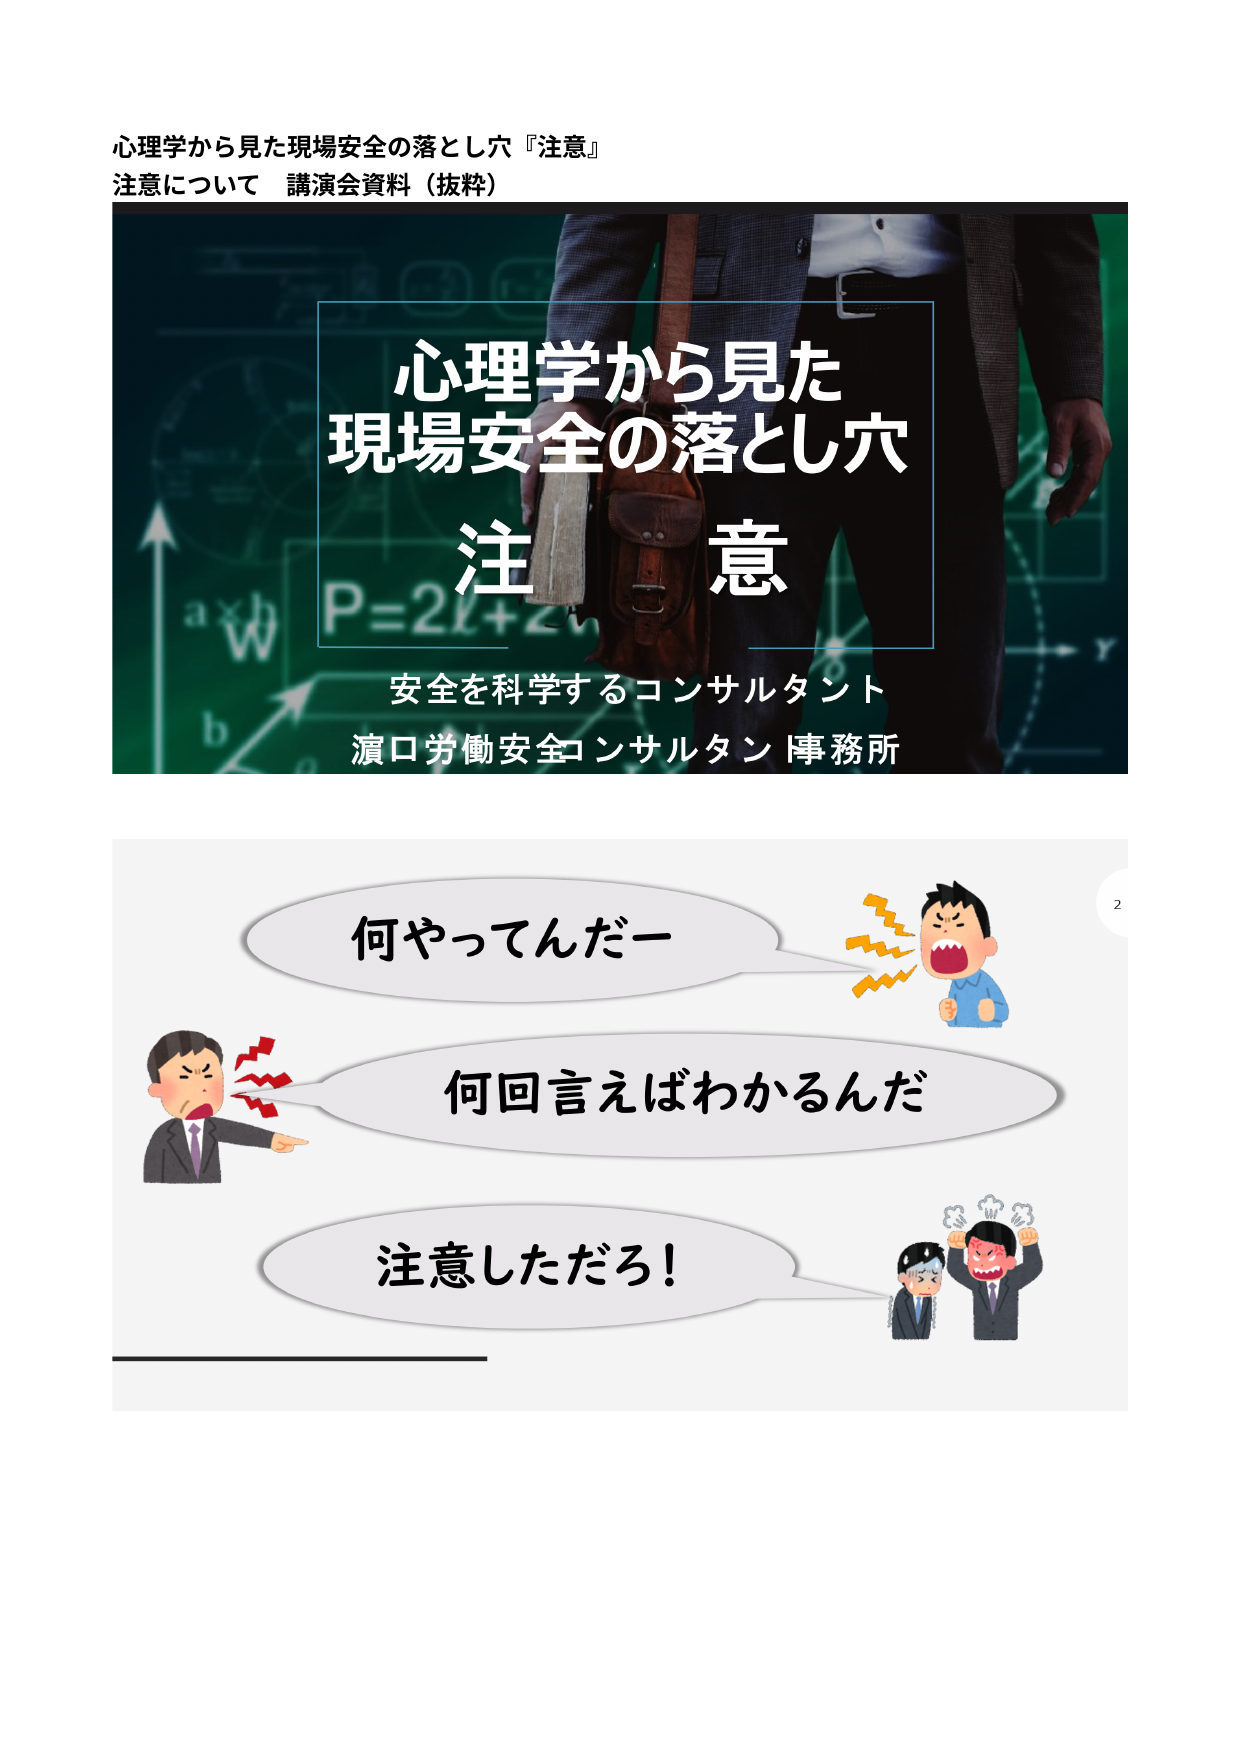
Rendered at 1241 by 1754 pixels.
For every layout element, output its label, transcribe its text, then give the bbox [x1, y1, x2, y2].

text 注意について 講演会資料（抜粋） [112, 164, 1128, 202]
picture [112, 839, 1128, 1411]
picture [112, 202, 1128, 774]
text 心理学から見た現場安全の落とし穴『注意』 [112, 127, 1128, 164]
